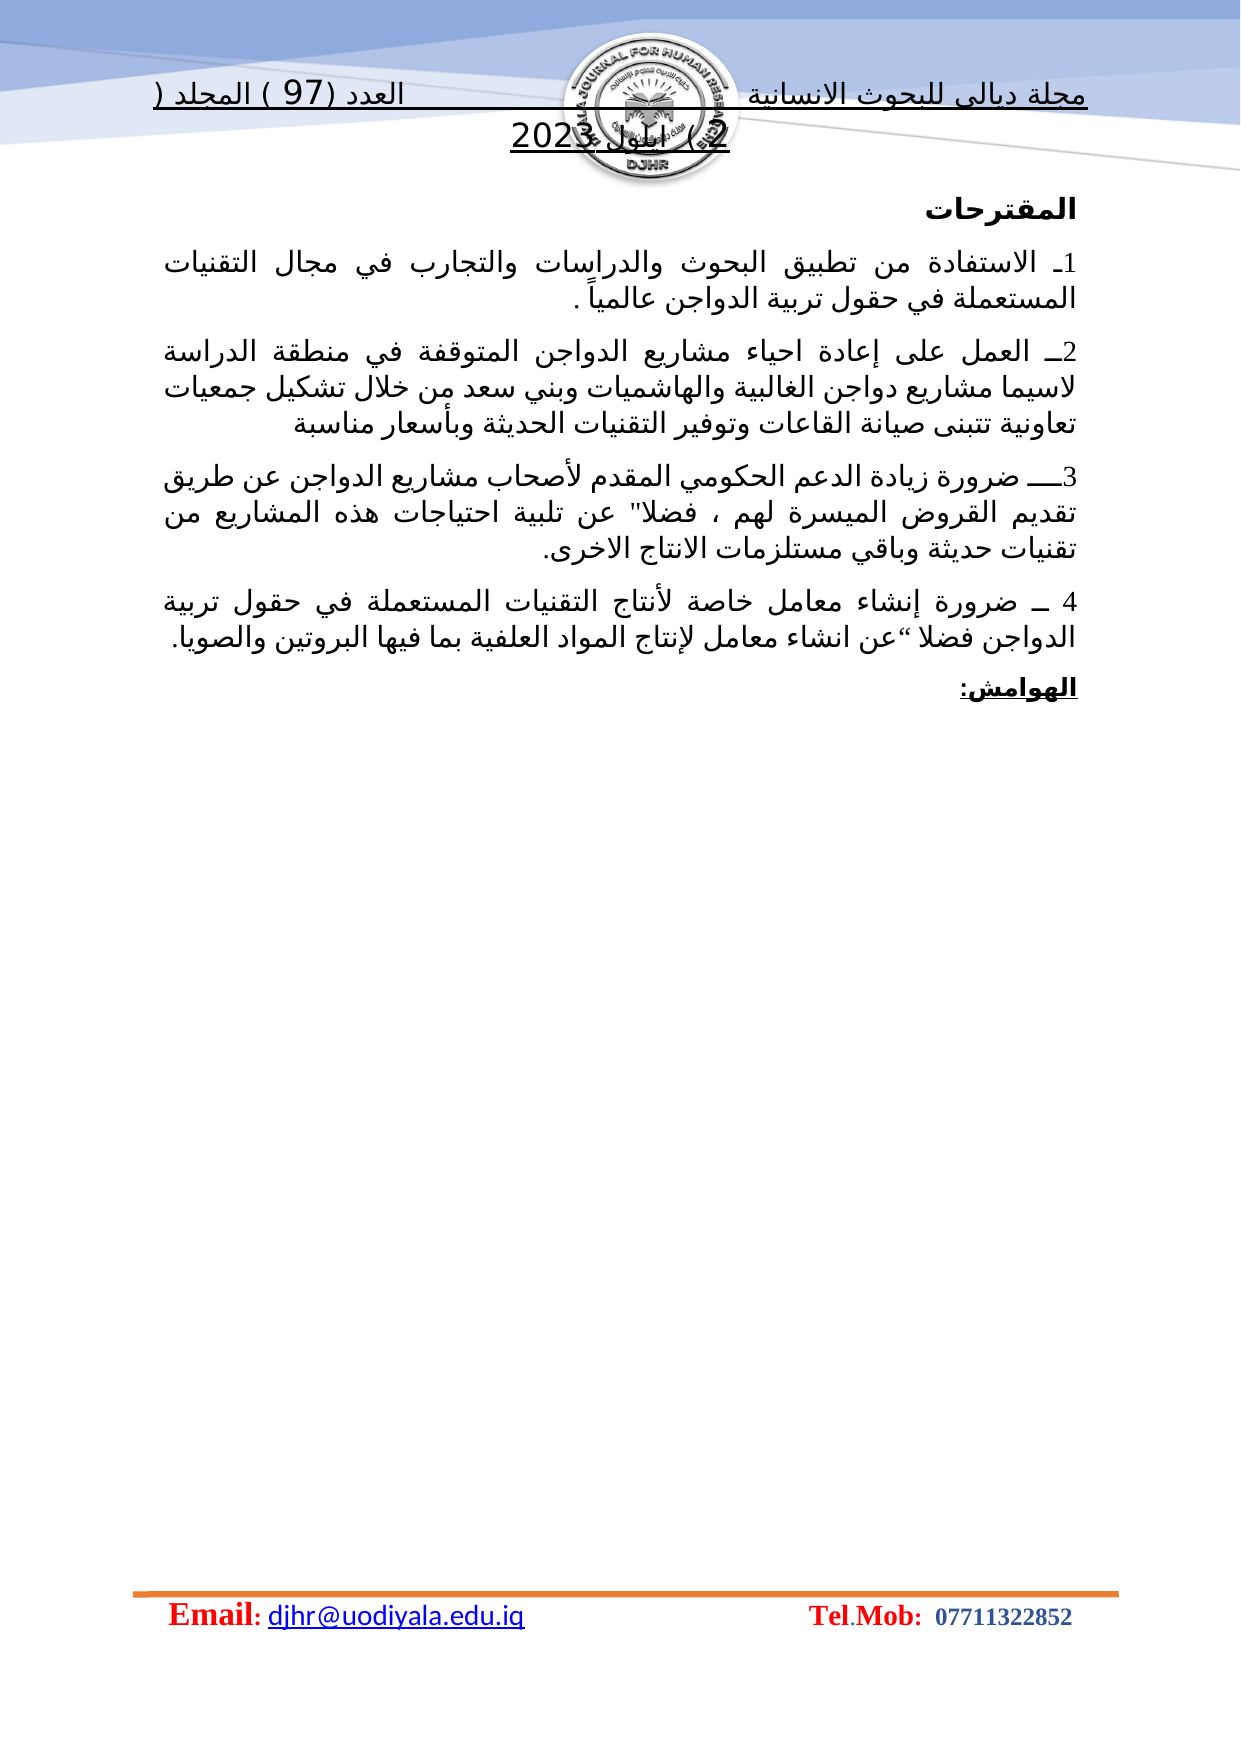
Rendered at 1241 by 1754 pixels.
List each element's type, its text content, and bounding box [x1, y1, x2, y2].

text 3ــــ ضرورة زيادة الدعم الحكومي المقدم لأصحاب مشاريع الدواجن عن طريق تقديم القروض الميسرة لهم ، فضلا" عن تلبية احتياجات هذه المشاريع من تقنيات حديثة وباقي مستلزمات الانتاج الاخرى. [162, 459, 1077, 565]
text الهوامش: [162, 673, 1077, 702]
picture [0, 0, 1241, 188]
text 4 ــ ضرورة إنشاء معامل خاصة لأنتاج التقنيات المستعملة في حقول تربية الدواجن فضلا “عن انشاء معامل لإنتاج المواد العلفية بما فيها البروتين والصويا. [162, 584, 1077, 654]
text 1ـ الاستفادة من تطبيق البحوث والدراسات والتجارب في مجال التقنيات المستعملة في حقول تربية الدواجن عالمياً . [162, 245, 1077, 314]
text المقترحات [162, 192, 1077, 226]
text 2ــ العمل على إعادة احياء مشاريع الدواجن المتوقفة في منطقة الدراسة لاسيما مشاريع دواجن الغالبية والهاشميات وبني سعد من خلال تشكيل جمعيات تعاونية تتبنى صيانة القاعات وتوفير التقنيات الحديثة وبأسعار مناسبة [162, 334, 1077, 439]
